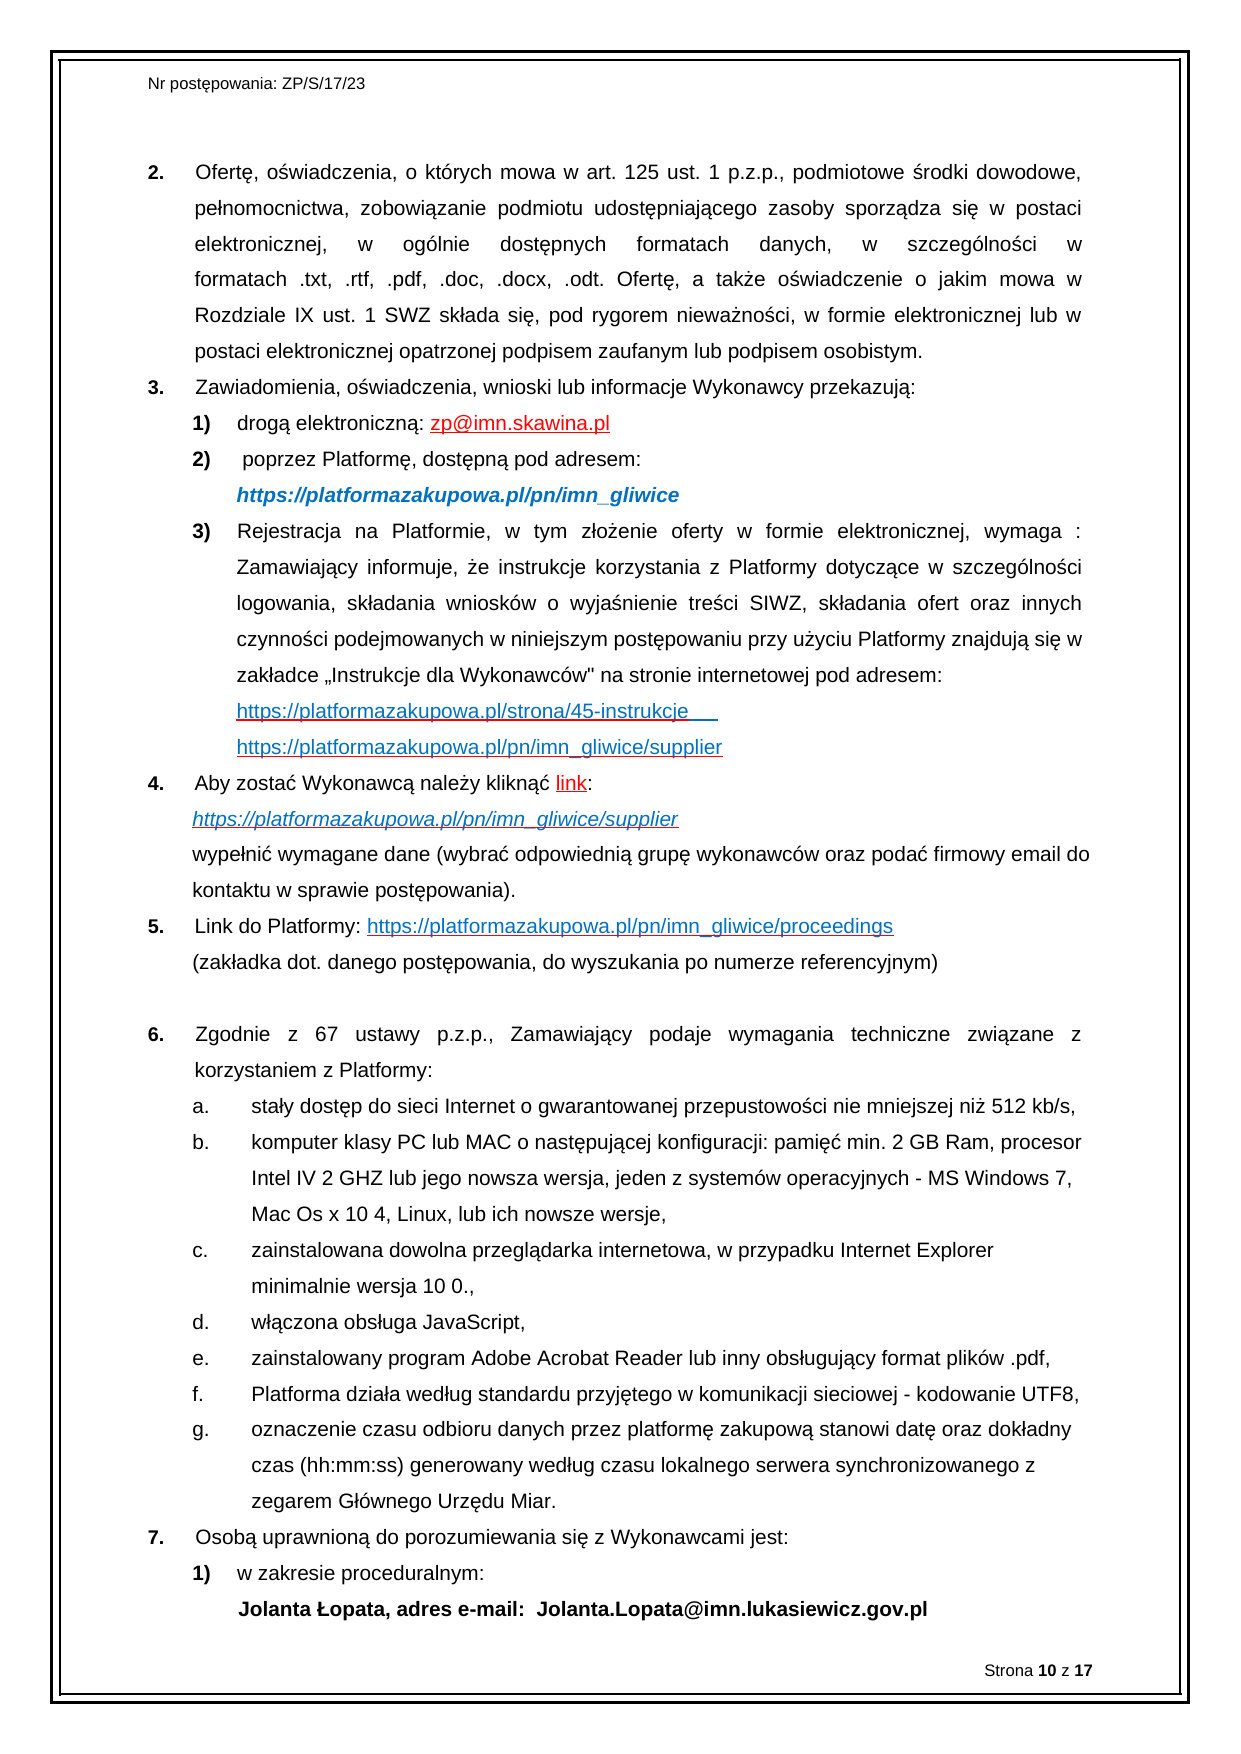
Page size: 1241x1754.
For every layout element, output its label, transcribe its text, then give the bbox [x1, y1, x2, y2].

list zainstalowany program Adobe Acrobat Reader lub inny obsługujący format plików .pdf, [192, 1345, 1092, 1369]
text (zakładka dot. danego postępowania, do wyszukania po numerze referencyjnym) [192, 950, 1092, 974]
list Aby zostać Wykonawcą należy kliknąć link: [148, 770, 1083, 794]
list https://platformazakupowa.pl/pn/imn_gliwice [236, 483, 1083, 507]
list Platforma działa według standardu przyjętego w komunikacji sieciowej - kodowanie UTF8, [192, 1381, 1092, 1405]
list drogą elektroniczną: zp@imn.skawina.pl [192, 411, 1083, 435]
list Jolanta Łopata, adres e-mail: Jolanta.Lopata@imn.lukasiewicz.gov.pl [238, 1597, 1083, 1621]
list zainstalowana dowolna przeglądarka internetowa, w przypadku Internet Explorer minimalnie wersja 10 0., [192, 1238, 1092, 1297]
list poprzez Platformę, dostępną pod adresem: [192, 447, 1083, 471]
list oznaczenie czasu odbioru danych przez platformę zakupową stanowi datę oraz dokładny czas (hh:mm:ss) generowany według czasu lokalnego serwera synchronizowanego z zegarem Głównego Urzędu Miar. [192, 1417, 1092, 1513]
list stały dostęp do sieci Internet o gwarantowanej przepustowości nie mniejszej niż 512 kb/s, [192, 1094, 1092, 1118]
text wypełnić wymagane dane (wybrać odpowiednią grupę wykonawców oraz podać firmowy email do kontaktu w sprawie postępowania). [192, 842, 1092, 902]
list komputer klasy PC lub MAC o następującej konfiguracji: pamięć min. 2 GB Ram, procesor Intel IV 2 GHZ lub jego nowsza wersja, jeden z systemów operacyjnych - MS Windows 7, Mac Os x 10 4, Linux, lub ich nowsze wersje, [192, 1130, 1092, 1226]
text https://platformazakupowa.pl/pn/imn_gliwice/supplier [192, 806, 1092, 830]
list Rejestracja na Platformie, w tym złożenie oferty w formie elektronicznej, wymaga : Zamawiający informuje, że instrukcje korzystania z Platformy dotyczące w szczególności logowania, składania wniosków o wyjaśnienie treści SIWZ, składania ofert oraz innych czynności podejmowanych w niniejszym postępowaniu przy użyciu Platformy znajdują się w zakładce „Instrukcje dla Wykonawców" na stronie internetowej pod adresem: [192, 519, 1083, 687]
list Link do Platformy: https://platformazakupowa.pl/pn/imn_gliwice/proceedings [148, 914, 1083, 938]
list włączona obsługa JavaScript, [192, 1309, 1092, 1333]
list Ofertę, oświadczenia, o których mowa w art. 125 ust. 1 p.z.p., podmiotowe środki dowodowe, pełnomocnictwa, zobowiązanie podmiotu udostępniającego zasoby sporządza się w postaci elektronicznej, w ogólnie dostępnych formatach danych, w szczególności w formatach .txt, .rtf, .pdf, .doc, .docx, .odt. Ofertę, a także oświadczenie o jakim mowa w Rozdziale IX ust. 1 SWZ składa się, pod rygorem nieważności, w formie elektronicznej lub w postaci elektronicznej opatrzonej podpisem zaufanym lub podpisem osobistym. [148, 159, 1083, 363]
text https://platformazakupowa.pl/strona/45-instrukcje https://platformazakupowa.pl/pn/imn_gliwice/supplier [236, 698, 1092, 758]
list Zgodnie z 67 ustawy p.z.p., Zamawiający podaje wymagania techniczne związane z korzystaniem z Platformy: [148, 1022, 1083, 1082]
list Zawiadomienia, oświadczenia, wnioski lub informacje Wykonawcy przekazują: [148, 375, 1083, 399]
list w zakresie proceduralnym: [192, 1561, 1083, 1585]
list Osobą uprawnioną do porozumiewania się z Wykonawcami jest: [148, 1525, 1083, 1549]
